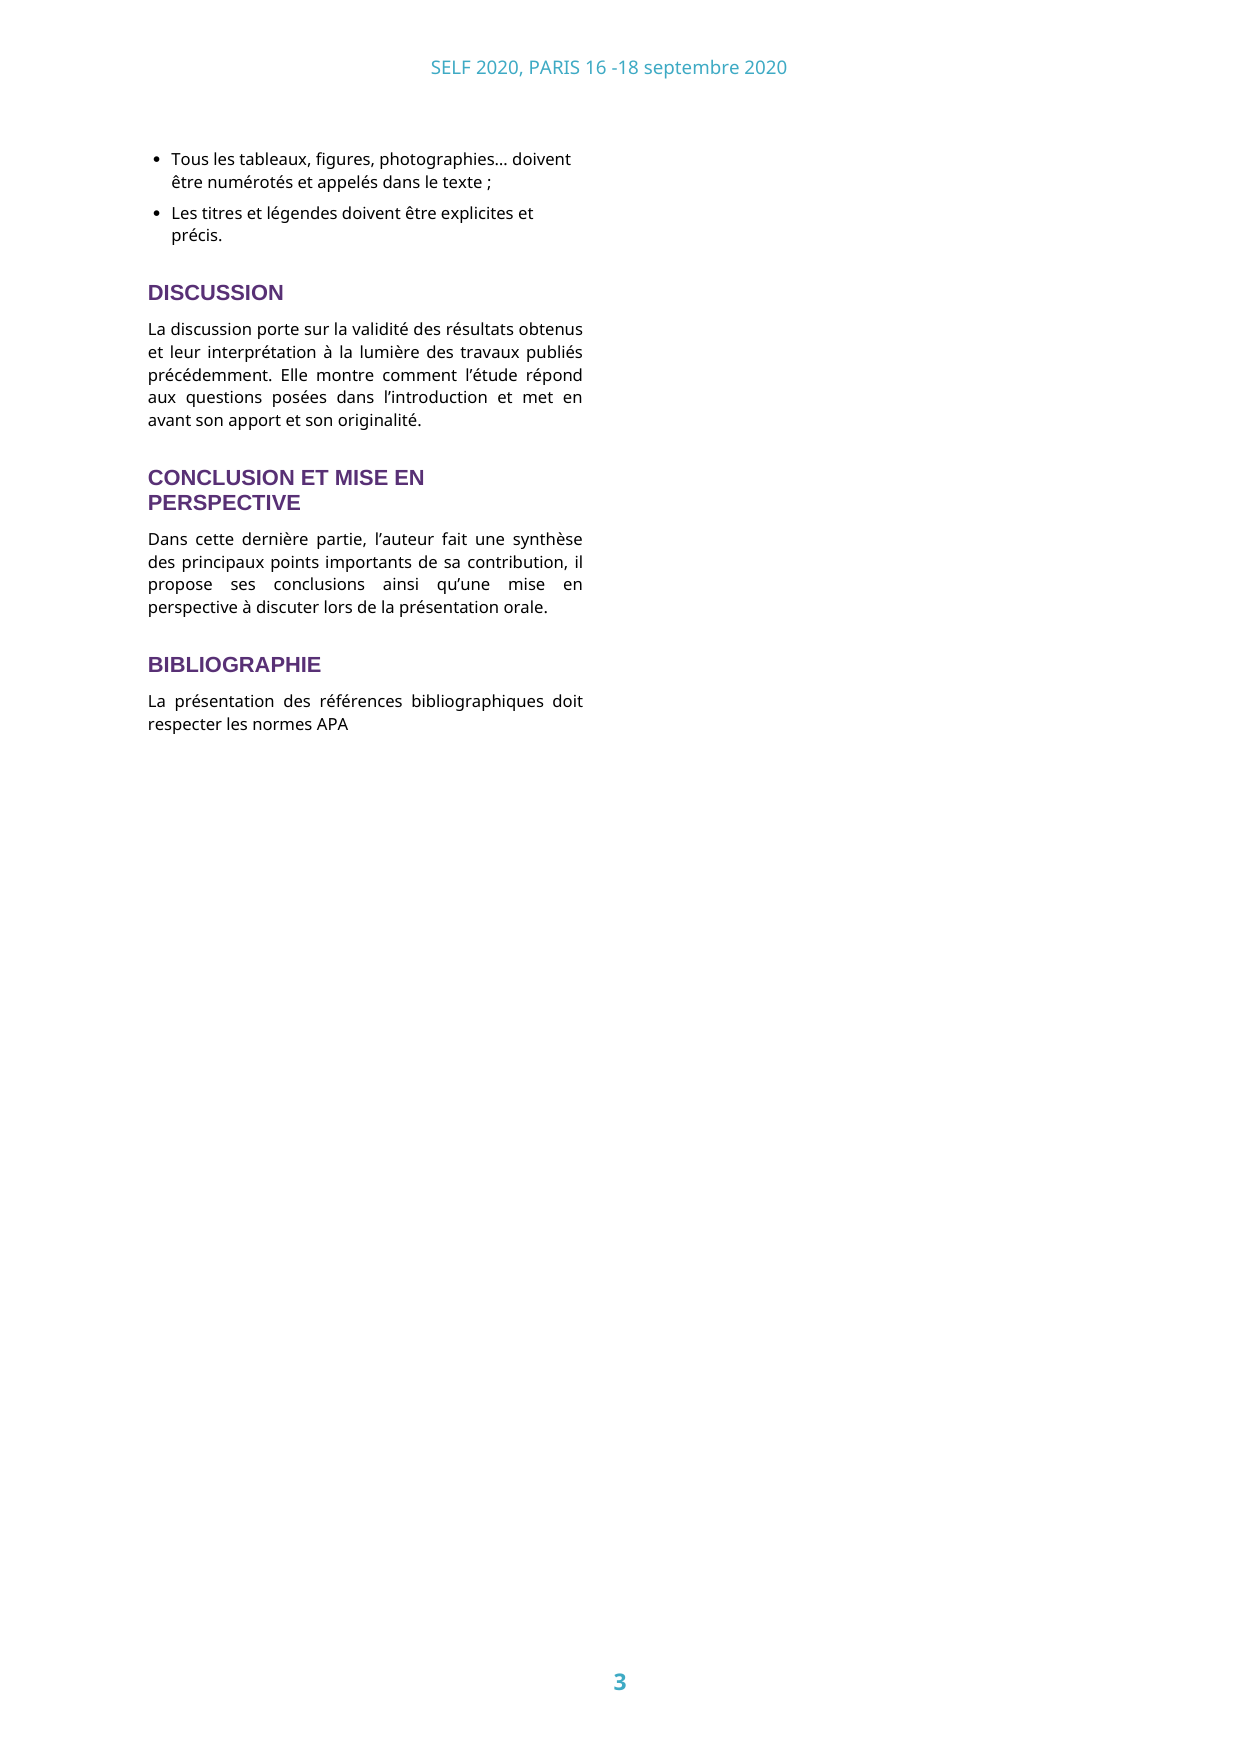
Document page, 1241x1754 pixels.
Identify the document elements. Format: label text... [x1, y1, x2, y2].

subtitle Bibliographie [148, 652, 583, 677]
subtitle Discussion [148, 280, 583, 305]
text La présentation des références bibliographiques doit respecter les normes APA [148, 689, 583, 735]
list Les titres et légendes doivent être explicites et précis. [153, 201, 583, 247]
subtitle Conclusion et Mise en perspective [148, 465, 583, 515]
list Tous les tableaux, figures, photographies… doivent être numérotés et appelés dans le texte ; [153, 148, 583, 193]
text Dans cette dernière partie, l’auteur fait une synthèse des principaux points importants de sa contribution, il propose ses conclusions ainsi qu’une mise en perspective à discuter lors de la présentation orale. [148, 528, 583, 618]
